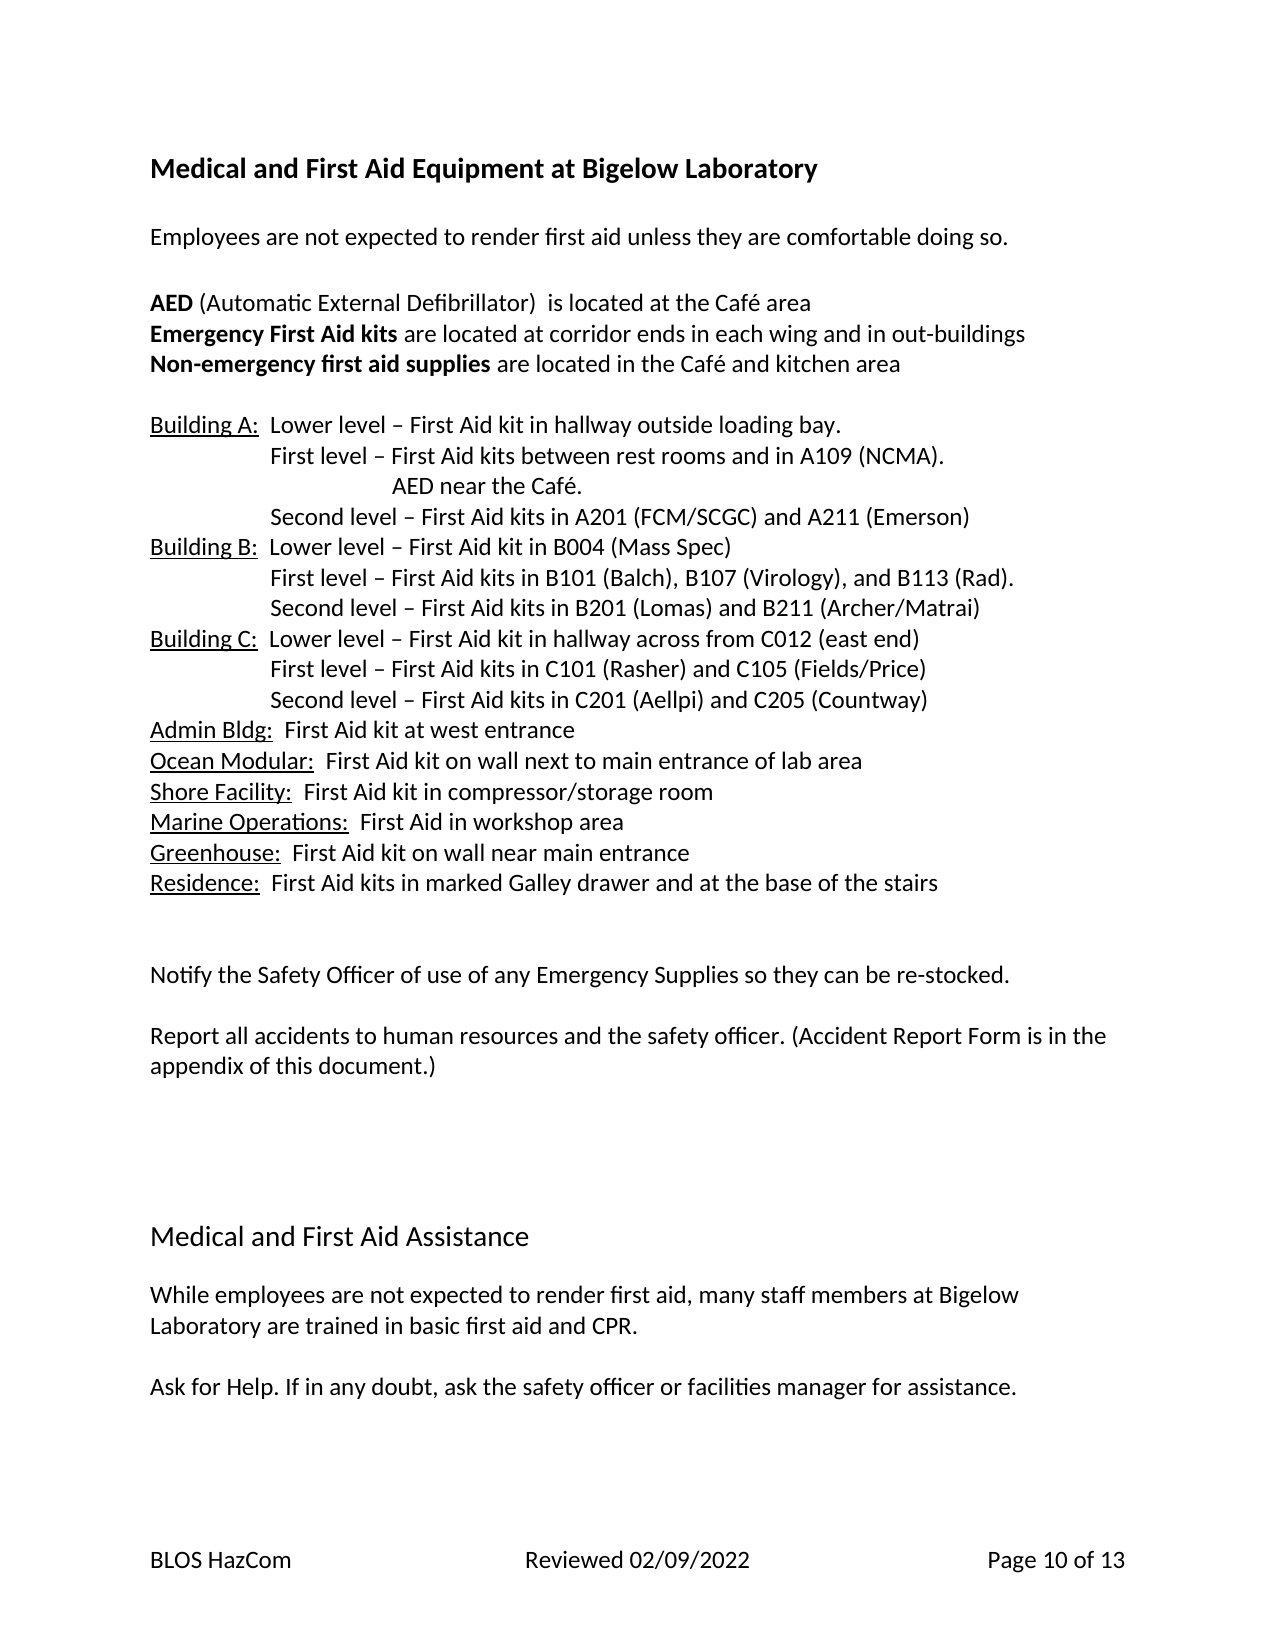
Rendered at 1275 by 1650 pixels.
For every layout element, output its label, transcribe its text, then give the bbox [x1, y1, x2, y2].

text Medical and First Aid Assistance [150, 1218, 1125, 1254]
text Emergency First Aid kits are located at corridor ends in each wing and in out-buildings [150, 318, 1162, 348]
text AED near the Café. [150, 471, 1125, 501]
text Second level – First Aid kits in B201 (Lomas) and B211 (Archer/Matrai) [150, 593, 1125, 623]
text Employees are not expected to render first aid unless they are comfortable doing so. [150, 221, 1125, 252]
text Greenhouse: First Aid kit on wall near main entrance [150, 837, 1125, 867]
text Shore Facility: First Aid kit in compressor/storage room [150, 776, 1125, 806]
text Notify the Safety Officer of use of any Emergency Supplies so they can be re-stocked. [150, 959, 1125, 989]
text First level – First Aid kits in C101 (Rasher) and C105 (Fields/Price) [150, 654, 1125, 684]
text AED (Automatic External Defibrillator) is located at the Café area [150, 252, 1125, 318]
text Ocean Modular: First Aid kit on wall next to main entrance of lab area [150, 745, 1125, 776]
text Residence: First Aid kits in marked Galley drawer and at the base of the stairs [150, 867, 1125, 898]
text While employees are not expected to render first aid, many staff members at Bigelow Laboratory are trained in basic first aid and CPR. [150, 1279, 1125, 1340]
text Building A: Lower level – First Aid kit in hallway outside loading bay. [150, 409, 1125, 440]
text Report all accidents to human resources and the safety officer. (Accident Report Form is in the appendix of this document.) [150, 1020, 1125, 1081]
text Second level – First Aid kits in C201 (Aellpi) and C205 (Countway) [150, 684, 1125, 715]
text Building C: Lower level – First Aid kit in hallway across from C012 (east end) [150, 623, 1125, 654]
text Medical and First Aid Equipment at Bigelow Laboratory [150, 150, 1125, 186]
text First level – First Aid kits in B101 (Balch), B107 (Virology), and B113 (Rad). [150, 562, 1125, 593]
text Ask for Help. If in any doubt, ask the safety officer or facilities manager for assistance. [150, 1371, 1125, 1401]
text Admin Bldg: First Aid kit at west entrance [150, 715, 1125, 745]
text Non-emergency first aid supplies are located in the Café and kitchen area [150, 348, 1162, 379]
text Second level – First Aid kits in A201 (FCM/SCGC) and A211 (Emerson) [150, 501, 1125, 532]
text Marine Operations: First Aid in workshop area [150, 806, 1125, 837]
text First level – First Aid kits between rest rooms and in A109 (NCMA). [150, 440, 1125, 471]
text Building B: Lower level – First Aid kit in B004 (Mass Spec) [150, 532, 1125, 562]
